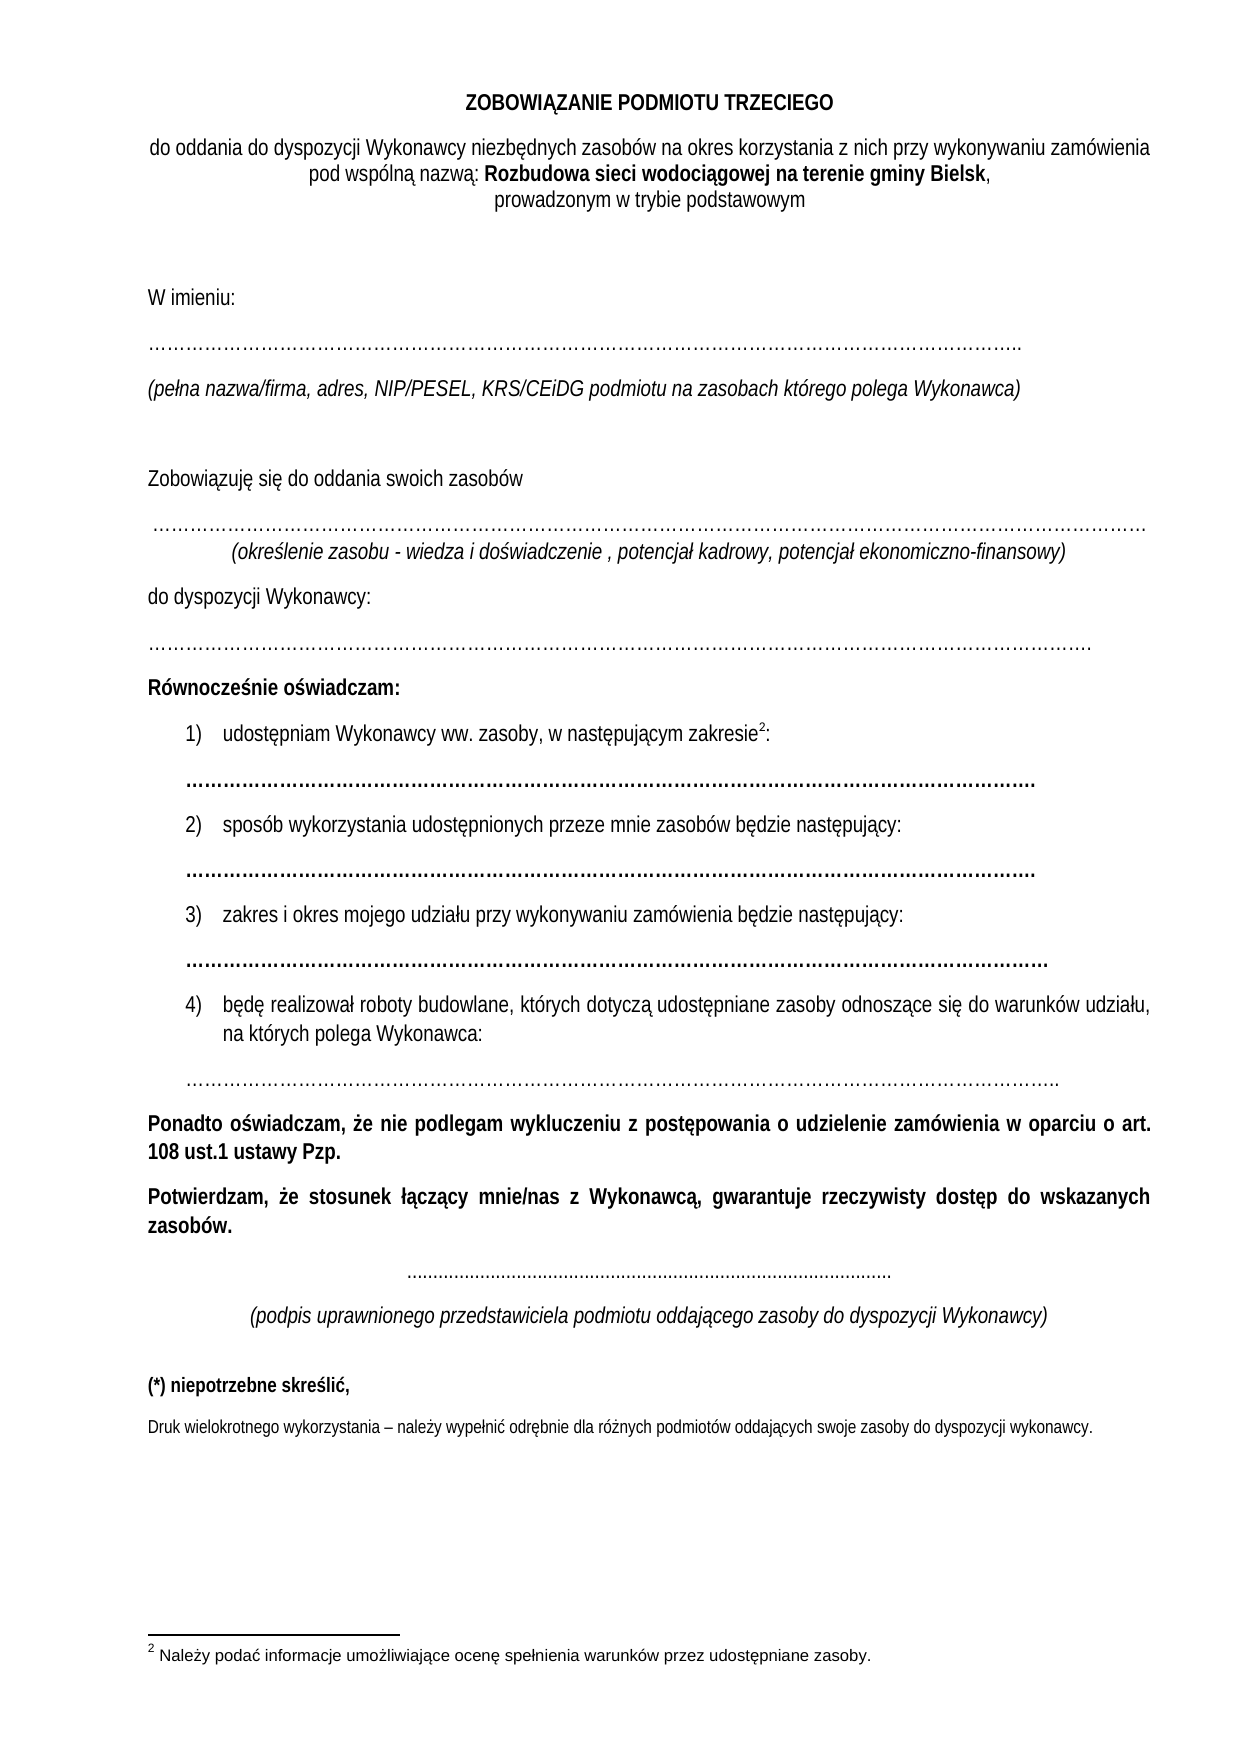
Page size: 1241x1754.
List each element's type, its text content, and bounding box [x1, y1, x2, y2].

text (podpis uprawnionego przedstawiciela podmiotu oddającego zasoby do dyspozycji Wykonawcy) [148, 1302, 1152, 1328]
list zakres i okres mojego udziału przy wykonywaniu zamówienia będzie następujący: [185, 901, 1152, 927]
text …………………………………………………………………………………………………………………………………………… (określenie zasobu - wiedza i doświadczenie , potencjał kadrowy, potencjał ekonomiczno-finansowy) [148, 510, 1152, 564]
text ………………………………………………………………………………………………………………………. [185, 856, 1152, 882]
list sposób wykorzystania udostępnionych przeze mnie zasobów będzie następujący: [185, 811, 1152, 837]
text ............................................................................................. [148, 1257, 1152, 1283]
text do oddania do dyspozycji Wykonawcy niezbędnych zasobów na okres korzystania z nich przy wykonywaniu zamówienia pod wspólną nazwą: Rozbudowa sieci wodociągowej na terenie gminy Bielsk, [148, 134, 1152, 186]
text ZOBOWIĄZANIE PODMIOTU TRZECIEGO [148, 89, 1152, 115]
text ………………………………………………………………………………………………………………………….. [185, 1064, 1152, 1091]
list udostępniam Wykonawcy ww. zasoby, w następującym zakresie: [185, 719, 1152, 747]
text Ponadto oświadczam, że nie podlegam wykluczeniu z postępowania o udzielenie zamówienia w oparciu o art. 108 ust.1 ustawy Pzp. [148, 1110, 1152, 1164]
text ………………………………………………………………………………………………………………………… [185, 946, 1152, 972]
text Zobowiązuję się do oddania swoich zasobów [148, 465, 1152, 491]
text ………………………………………………………………………………………………………………………. [185, 766, 1152, 792]
text Druk wielokrotnego wykorzystania – należy wypełnić odrębnie dla różnych podmiotów oddających swoje zasoby do dyspozycji wykonawcy. [148, 1416, 1152, 1437]
text do dyspozycji Wykonawcy: [148, 583, 1152, 610]
text Równocześnie oświadczam: [148, 673, 1152, 700]
text W imieniu: [148, 284, 1152, 311]
text Potwierdzam, że stosunek łączący mnie/nas z Wykonawcą, gwarantuje rzeczywisty dostęp do wskazanych zasobów. [148, 1183, 1152, 1238]
text ……………………………………………………………………………………………………………………………………. [148, 628, 1152, 655]
text prowadzonym w trybie podstawowym [148, 186, 1152, 213]
list będę realizował roboty budowlane, których dotyczą udostępniane zasoby odnoszące się do warunków udziału, na których polega Wykonawca: [185, 991, 1152, 1046]
text ………………………………………………………………………………………………………………………….. [148, 329, 1152, 356]
text (*) niepotrzebne skreślić, [148, 1373, 1152, 1397]
text (pełna nazwa/firma, adres, NIP/PESEL, KRS/CEiDG podmiotu na zasobach którego polega Wykonawca) [148, 374, 1152, 401]
